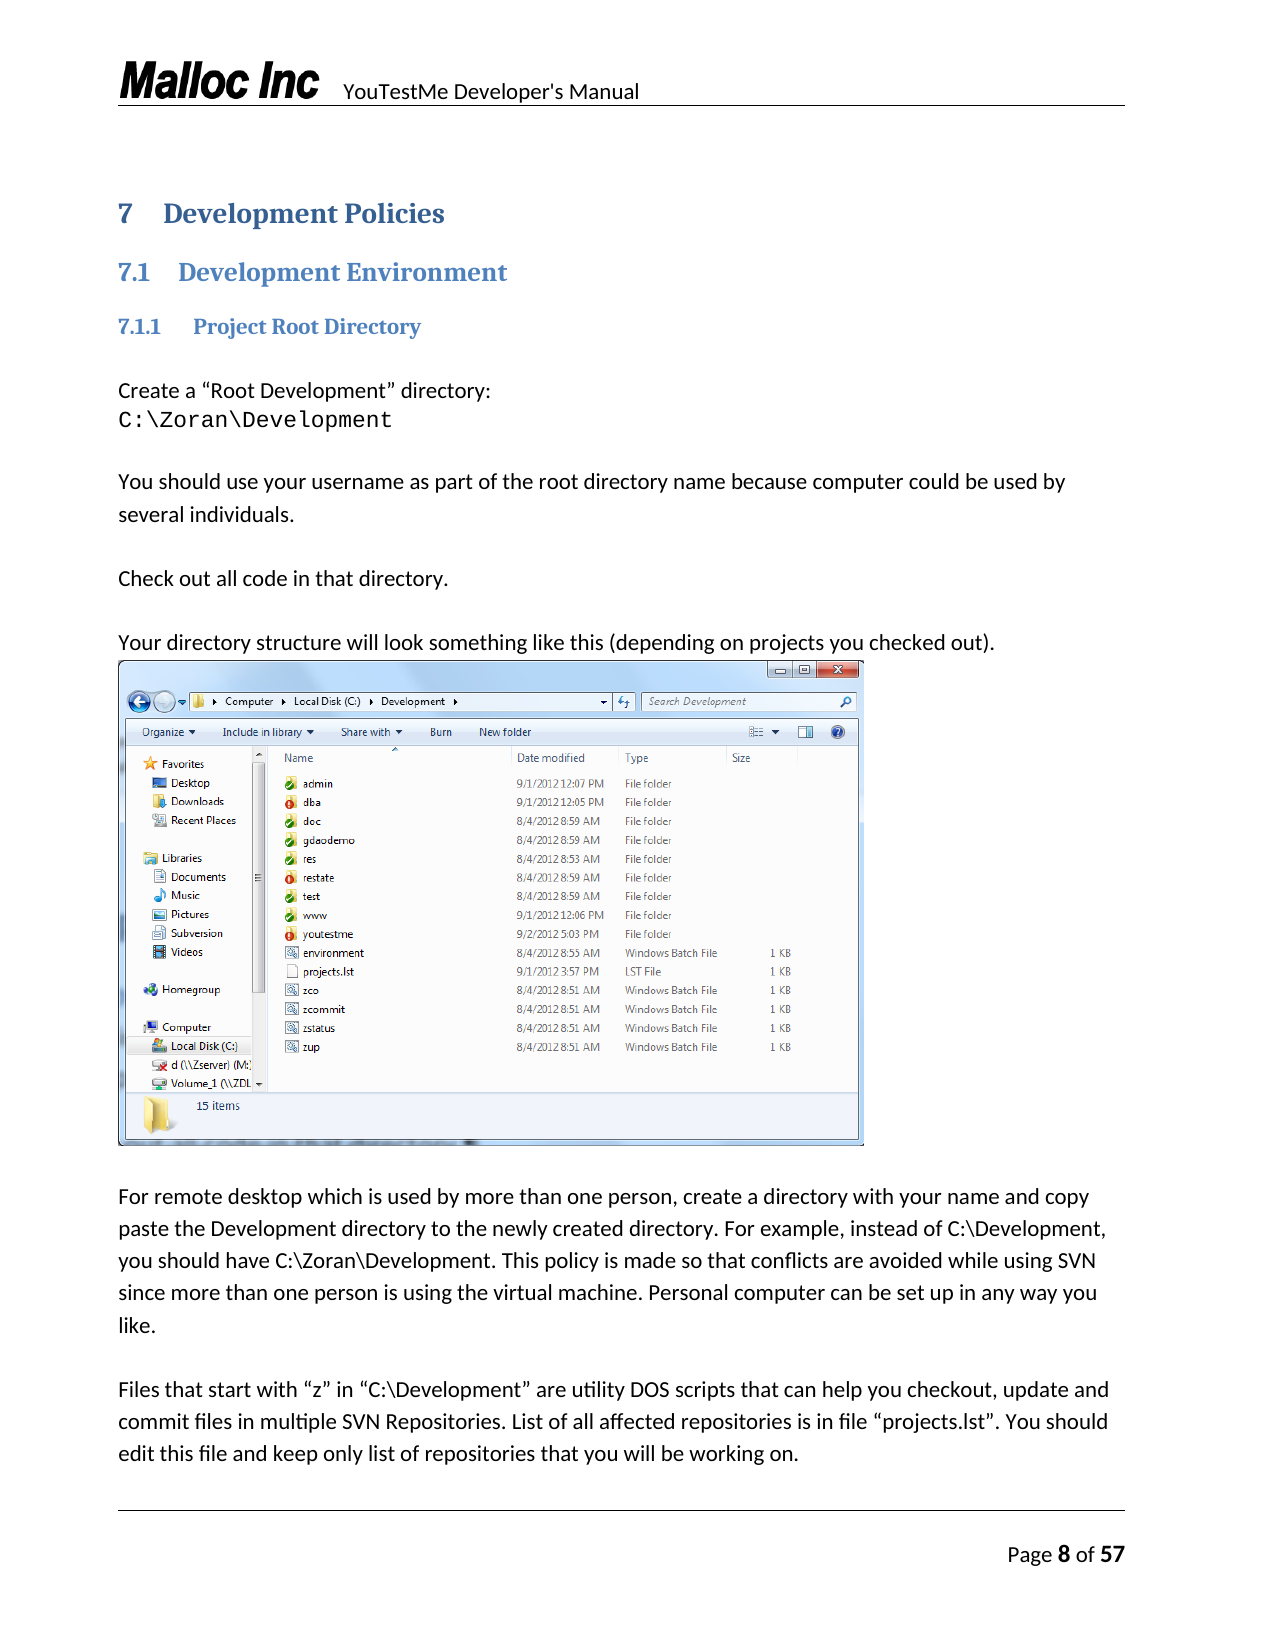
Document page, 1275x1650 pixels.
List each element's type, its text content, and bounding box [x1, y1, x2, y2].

text For remote desktop which is used by more than one person, create a directory with your name and copy paste the Development directory to the newly created directory. For example, instead of C:\Development, you should have C:\Zoran\Development. This policy is made so that conflicts are avoided while using SVN since more than one person is using the virtual machine. Personal computer can be set up in any way you like. [118, 1182, 1125, 1339]
subtitle Project Root Directory [118, 314, 1125, 340]
text Your directory structure will look something like this (depending on projects you checked out). [118, 628, 1125, 656]
text Create a “Root Development” directory: C:\Zoran\Development [118, 376, 1125, 434]
picture [118, 53, 321, 100]
text Files that start with “z” in “C:\Development” are utility DOS scripts that can help you checkout, update and commit files in multiple SVN Repositories. List of all affected repositories is in file “projects.lst”. You should edit this file and keep only list of repositories that you will be working on. [118, 1375, 1125, 1467]
picture [118, 660, 864, 1146]
text Check out all code in that directory. [118, 564, 1125, 592]
text You should use your username as part of the root directory name because computer could be used by several individuals. [118, 467, 1125, 528]
subtitle Development Environment [118, 257, 1125, 288]
subtitle Development Policies [118, 198, 1125, 231]
